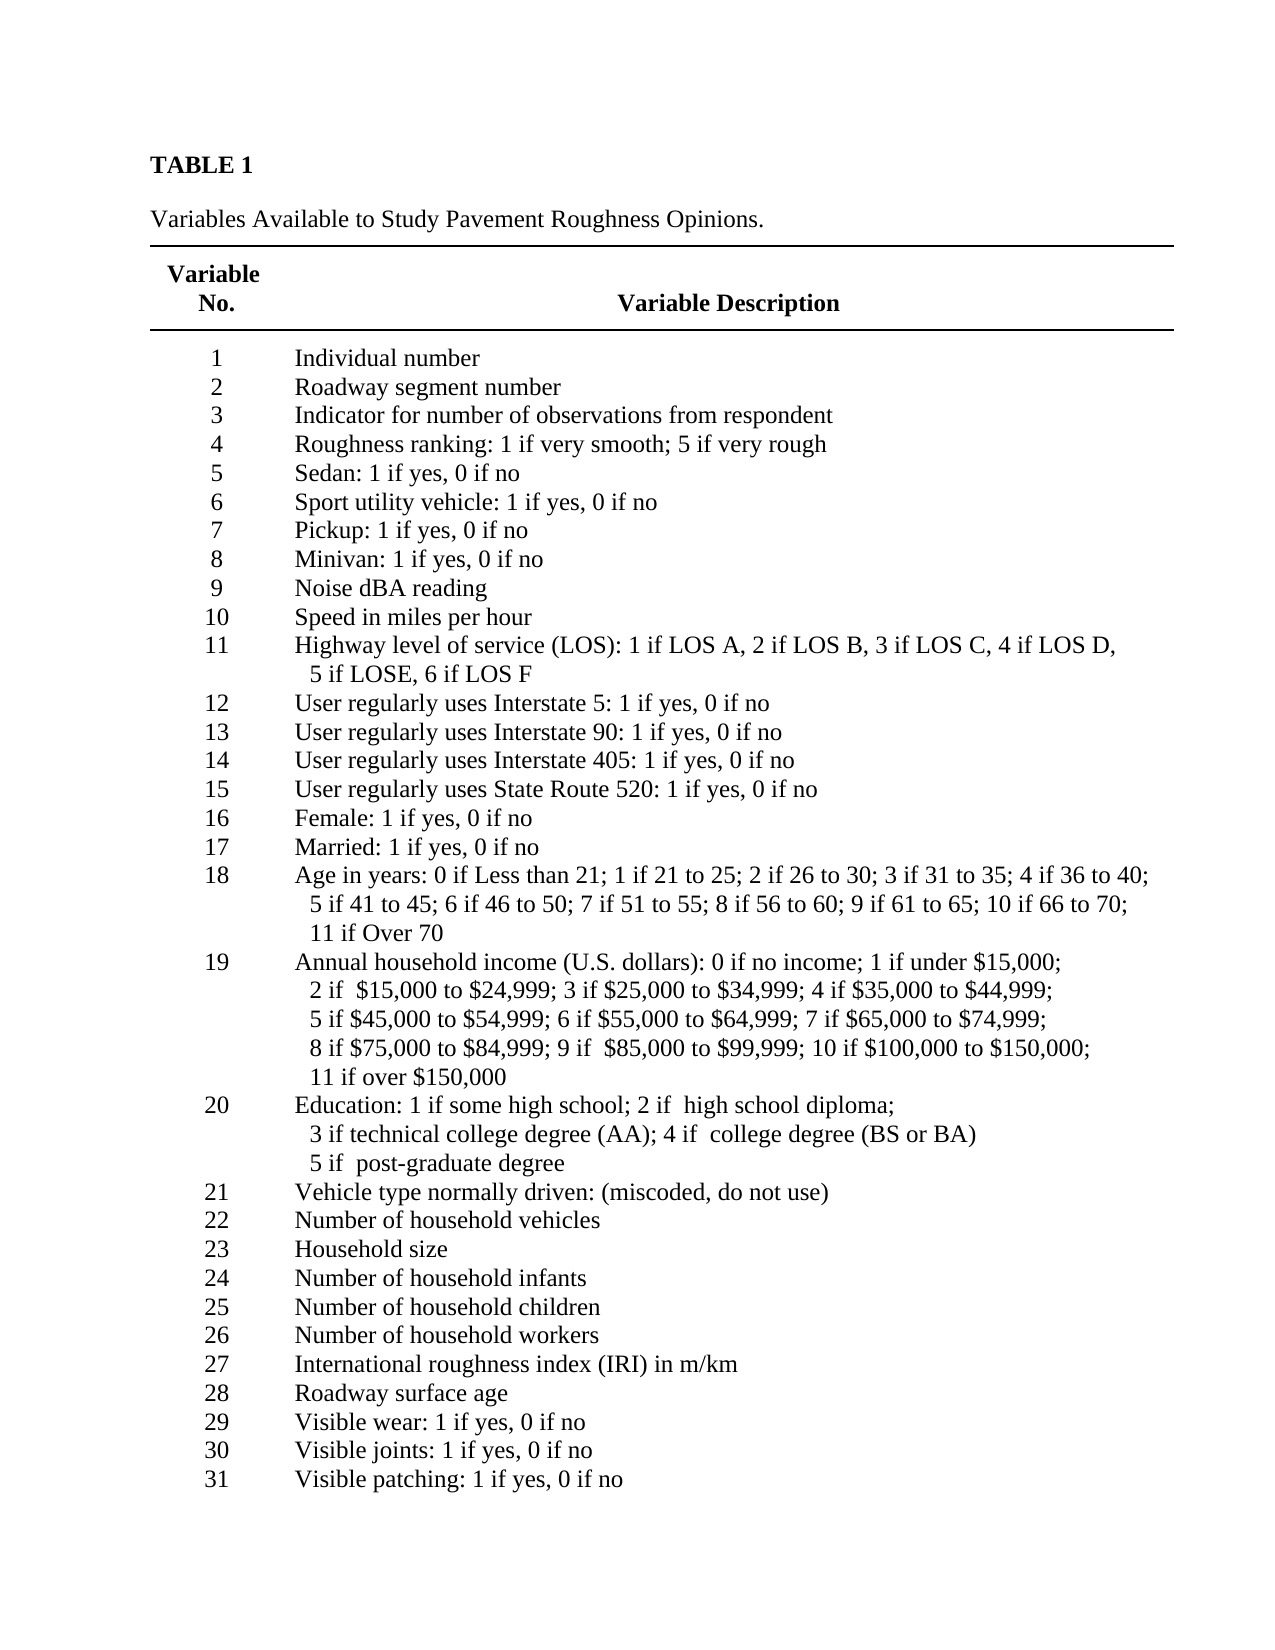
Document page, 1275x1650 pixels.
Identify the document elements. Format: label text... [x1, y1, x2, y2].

table_cell 2 [150, 372, 283, 401]
text Variables Available to Study Pavement Roughness Opinions. [150, 204, 1125, 232]
table_cell 15 [150, 774, 283, 803]
table_cell 5 [150, 458, 283, 487]
table_cell 25 [150, 1292, 283, 1321]
table_cell 4 [150, 429, 283, 458]
table_cell 29 [150, 1407, 283, 1436]
table_cell Married: 1 if yes, 0 if no [283, 832, 1174, 861]
table_cell Visible joints: 1 if yes, 0 if no [283, 1436, 1174, 1464]
table_cell 20 [150, 1091, 283, 1177]
table_cell Number of household children [283, 1292, 1174, 1321]
table_cell 3 [150, 401, 283, 429]
table_cell User regularly uses State Route 520: 1 if yes, 0 if no [283, 774, 1174, 803]
table_cell 19 [150, 947, 283, 1091]
table_cell 22 [150, 1206, 283, 1234]
table_cell Highway level of service (LOS): 1 if LOS A, 2 if LOS B, 3 if LOS C, 4 if LOS D, 5 if LOSE, 6 if LOS F [283, 631, 1174, 688]
table_cell Female: 1 if yes, 0 if no [283, 803, 1174, 832]
table_cell Number of household infants [283, 1263, 1174, 1292]
table_cell 1 [150, 331, 283, 372]
table_cell Number of household workers [283, 1321, 1174, 1349]
table_cell 8 [150, 544, 283, 573]
table_cell Minivan: 1 if yes, 0 if no [283, 544, 1174, 573]
table_header Variable Description [283, 247, 1174, 329]
table_cell 18 [150, 861, 283, 947]
table_cell 27 [150, 1349, 283, 1378]
text Table 1 [150, 150, 1125, 179]
table_cell User regularly uses Interstate 90: 1 if yes, 0 if no [283, 717, 1174, 746]
table_cell 28 [150, 1378, 283, 1407]
table_cell User regularly uses Interstate 405: 1 if yes, 0 if no [283, 746, 1174, 774]
table_cell 11 [150, 631, 283, 688]
table_cell Speed in miles per hour [283, 602, 1174, 631]
table_cell Roughness ranking: 1 if very smooth; 5 if very rough [283, 429, 1174, 458]
table_cell 14 [150, 746, 283, 774]
table_cell Visible patching: 1 if yes, 0 if no [283, 1464, 1174, 1493]
table_cell Vehicle type normally driven: (miscoded, do not use) [283, 1177, 1174, 1206]
table_cell 13 [150, 717, 283, 746]
table_cell Noise dBA reading [283, 573, 1174, 602]
table_cell 17 [150, 832, 283, 861]
table_cell Household size [283, 1234, 1174, 1263]
table_cell 6 [150, 487, 283, 516]
table_cell Pickup: 1 if yes, 0 if no [283, 516, 1174, 544]
table_cell Roadway segment number [283, 372, 1174, 401]
table_cell 26 [150, 1321, 283, 1349]
table_cell User regularly uses Interstate 5: 1 if yes, 0 if no [283, 688, 1174, 717]
table_header Variable No. [150, 247, 283, 329]
table_cell 16 [150, 803, 283, 832]
table_cell Education: 1 if some high school; 2 if high school diploma; 3 if technical college degree (AA); 4 if college degree (BS or BA) 5 if post-graduate degree [283, 1091, 1174, 1177]
table_cell 24 [150, 1263, 283, 1292]
table_cell Sedan: 1 if yes, 0 if no [283, 458, 1174, 487]
table_cell 7 [150, 516, 283, 544]
table_cell Roadway surface age [283, 1378, 1174, 1407]
table_cell Sport utility vehicle: 1 if yes, 0 if no [283, 487, 1174, 516]
table_cell 31 [150, 1464, 283, 1493]
table_cell International roughness index (IRI) in m/km [283, 1349, 1174, 1378]
table_cell Visible wear: 1 if yes, 0 if no [283, 1407, 1174, 1436]
table_cell 12 [150, 688, 283, 717]
table_cell 21 [150, 1177, 283, 1206]
table_cell 9 [150, 573, 283, 602]
table_cell Age in years: 0 if Less than 21; 1 if 21 to 25; 2 if 26 to 30; 3 if 31 to 35; 4 if 36 to 40; 5 if 41 to 45; 6 if 46 to 50; 7 if 51 to 55; 8 if 56 to 60; 9 if 61 to 65; 10 if 66 to 70; 11 if Over 70 [283, 861, 1174, 947]
table_cell 30 [150, 1436, 283, 1464]
table_cell 10 [150, 602, 283, 631]
table_cell Individual number [283, 331, 1174, 372]
table_cell Annual household income (U.S. dollars): 0 if no income; 1 if under $15,000; 2 if $15,000 to $24,999; 3 if $25,000 to $34,999; 4 if $35,000 to $44,999; 5 if $45,000 to $54,999; 6 if $55,000 to $64,999; 7 if $65,000 to $74,999; 8 if $75,000 to $84,999; 9 if $85,000 to $99,999; 10 if $100,000 to $150,000; 11 if over $150,000 [283, 947, 1174, 1091]
table_cell Indicator for number of observations from respondent [283, 401, 1174, 429]
table_cell 23 [150, 1234, 283, 1263]
table_cell Number of household vehicles [283, 1206, 1174, 1234]
